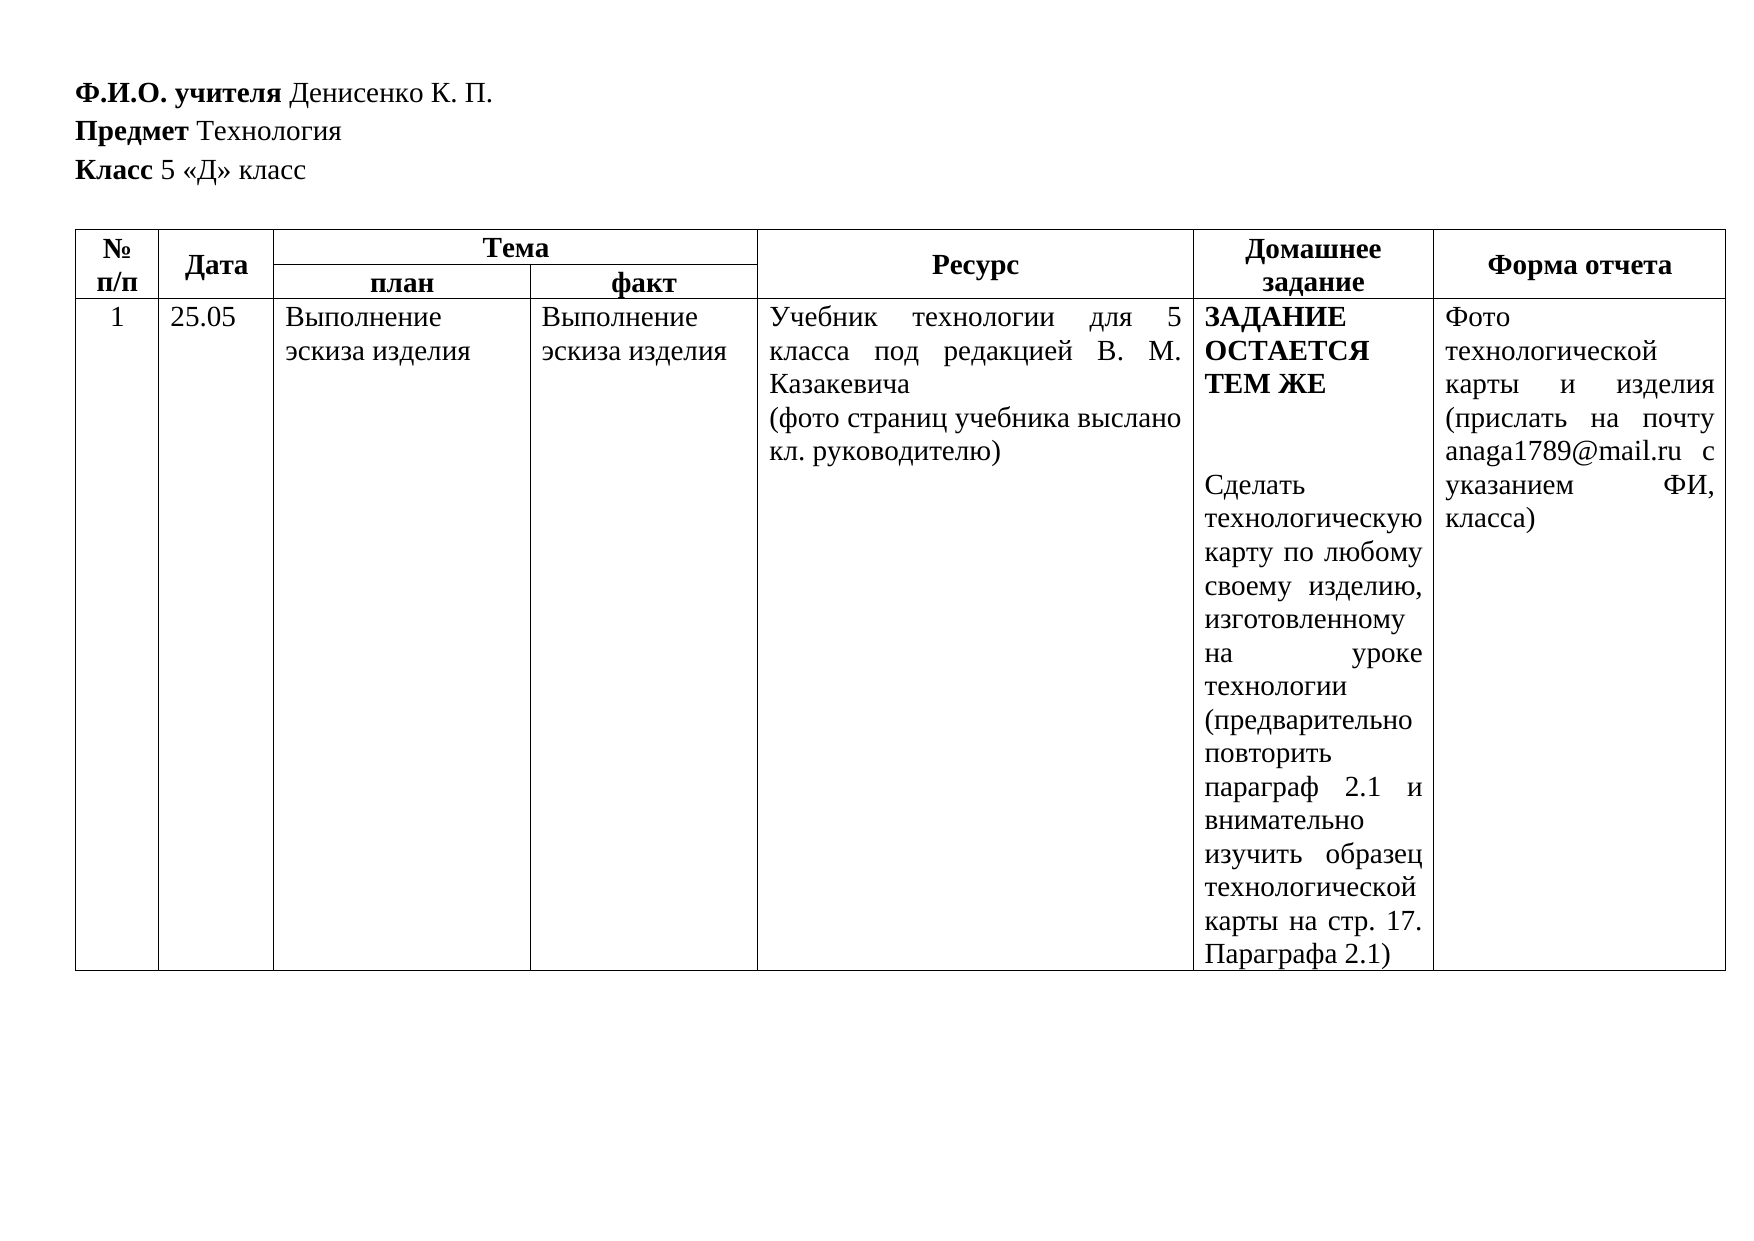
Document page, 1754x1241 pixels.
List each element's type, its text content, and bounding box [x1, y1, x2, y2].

text Класс 5 «Д» класс [75, 152, 1679, 186]
table_header № п/п [76, 230, 158, 298]
table_cell 1 [76, 299, 158, 970]
table_cell Выполнение эскиза изделия [531, 299, 757, 970]
table_header Ресурс [758, 230, 1193, 298]
table_cell факт [531, 265, 757, 298]
text Ф.И.О. учителя Денисенко К. П. [75, 75, 1679, 108]
table_cell Фото технологической карты и изделия (прислать на почту anaga1789@mail.ru с указанием ФИ, класса) [1434, 299, 1725, 970]
table_cell план [274, 265, 530, 298]
table_cell ЗАДАНИЕ ОСТАЕТСЯ ТЕМ ЖЕ Сделать технологическую карту по любому своему изделию, изготовленному на уроке технологии (предварительно повторить параграф 2.1 и внимательно изучить образец технологической карты на стр. 17. Параграфа 2.1) [1194, 299, 1433, 970]
text Предмет Технология [75, 113, 1679, 147]
table_header Тема [274, 230, 757, 264]
table_cell Учебник технологии для 5 класса под редакцией В. М. Казакевича (фото страниц учебника выслано кл. руководителю) [758, 299, 1193, 970]
table_cell 25.05 [159, 299, 273, 970]
table_cell Выполнение эскиза изделия [274, 299, 530, 970]
table_header Форма отчета [1434, 230, 1725, 298]
table_header Дата [159, 230, 273, 298]
table_header Домашнее задание [1194, 230, 1433, 298]
